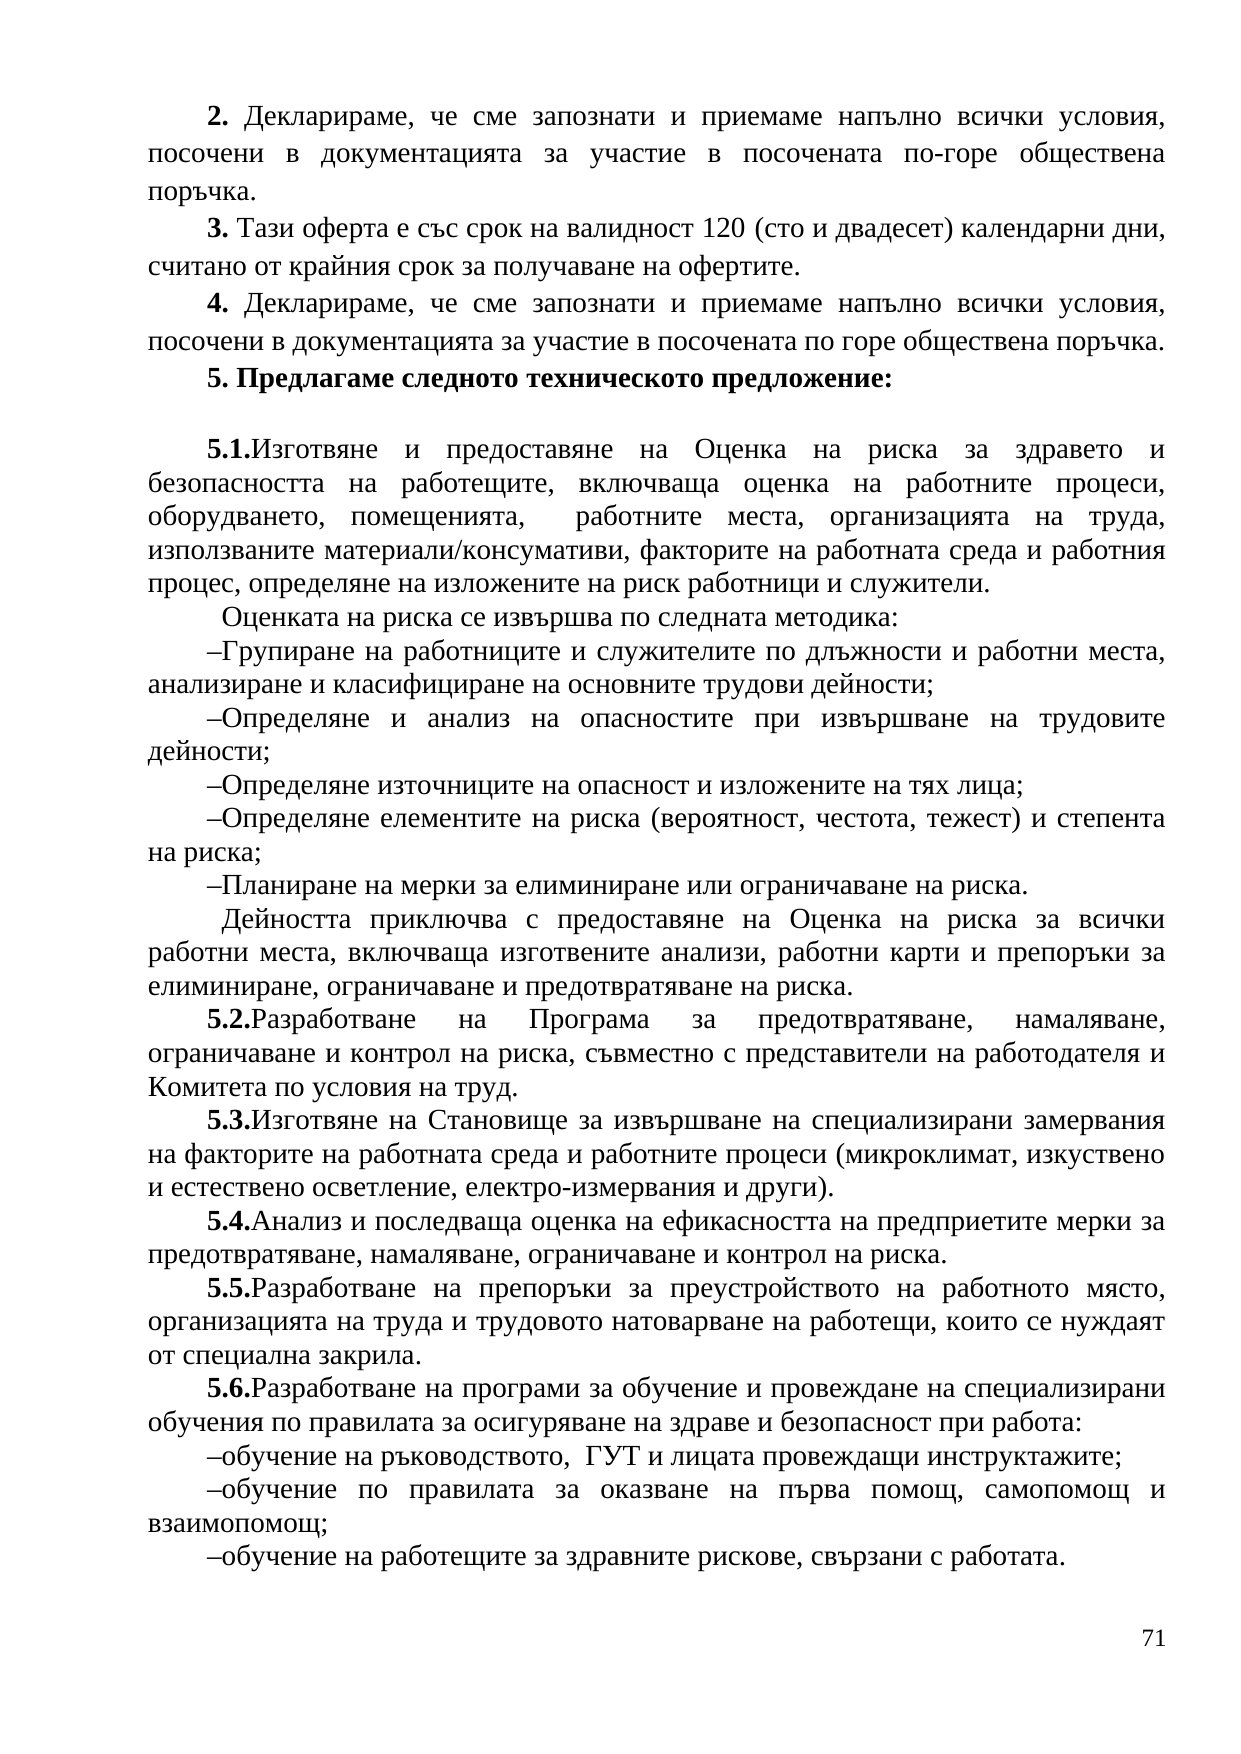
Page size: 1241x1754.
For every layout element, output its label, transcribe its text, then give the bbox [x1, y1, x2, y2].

text – Групиране на работниците и служителите по длъжности и работни места, анализиране и класифициране на основните трудови дейности; [148, 633, 1166, 700]
text 2. Декларираме, че сме запознати и приемаме напълно всички условия, посочени в документацията за участие в посочената по-горе обществена поръчка. [148, 94, 1166, 206]
text – обучение на работещите за здравните рискове, свързани с работата. [148, 1538, 1166, 1572]
text 5.4.Анализ и последваща оценка на ефикасността на предприетите мерки за предотвратяване, намаляване, ограничаване и контрол на риска. [148, 1203, 1166, 1270]
text Дейността приключва с предоставяне на Оценка на риска за всички работни места, включваща изготвените анализи, работни карти и препоръки за елиминиране, ограничаване и предотвратяване на риска. [148, 901, 1166, 1002]
text – Определяне източниците на опасност и изложените на тях лица; [148, 767, 1166, 800]
text 5.6.Разработване на програми за обучение и провеждане на специализирани обучения по правилата за осигуряване на здраве и безопасност при работа: [148, 1371, 1166, 1438]
text 5.2.Разработване на Програма за предотвратяване, намаляване, ограничаване и контрол на риска, съвместно с представители на работодателя и Комитета по условия на труд. [148, 1002, 1166, 1102]
text 4. Декларираме, че сме запознати и приемаме напълно всички условия, посочени в документацията за участие в посочената по горе обществена поръчка. [148, 281, 1166, 356]
text – Планиране на мерки за елиминиране или ограничаване на риска. [148, 867, 1166, 901]
text 5.5.Разработване на препоръки за преустройството на работното място, организацията на труда и трудовото натоварване на работещи, които се нуждаят от специална закрила. [148, 1270, 1166, 1371]
text 5.3.Изготвяне на Становище за извършване на специализирани замервания на факторите на работната среда и работните процеси (микроклимат, изкуствено и естествено осветление, електро-измервания и други). [148, 1102, 1166, 1203]
text 5. Предлагаме следното техническото предложение: [148, 356, 1166, 394]
text – обучение по правилата за оказване на първа помощ, самопомощ и взаимопомощ; [148, 1471, 1166, 1538]
text – Определяне и анализ на опасностите при извършване на трудовите дейности; [148, 700, 1166, 767]
text 5.1.Изготвяне и предоставяне на Оценка на риска за здравето и безопасността на работещите, включваща оценка на работните процеси, оборудването, помещенията, работните места, организацията на труда, използваните материали/консумативи, факторите на работната среда и работния процес, определяне на изложените на риск работници и служители. [148, 431, 1166, 599]
text – Определяне елементите на риска (вероятност, честота, тежест) и степента на риска; [148, 800, 1166, 867]
text 3. Тази оферта е със срок на валидност 120 (сто и двадесет) календарни дни, считано от крайния срок за получаване на офертите. [148, 206, 1166, 281]
text Оценката на риска се извършва по следната методика: [148, 599, 1166, 633]
text – обучение на ръководството, ГУТ и лицата провеждащи инструктажите; [148, 1438, 1166, 1471]
